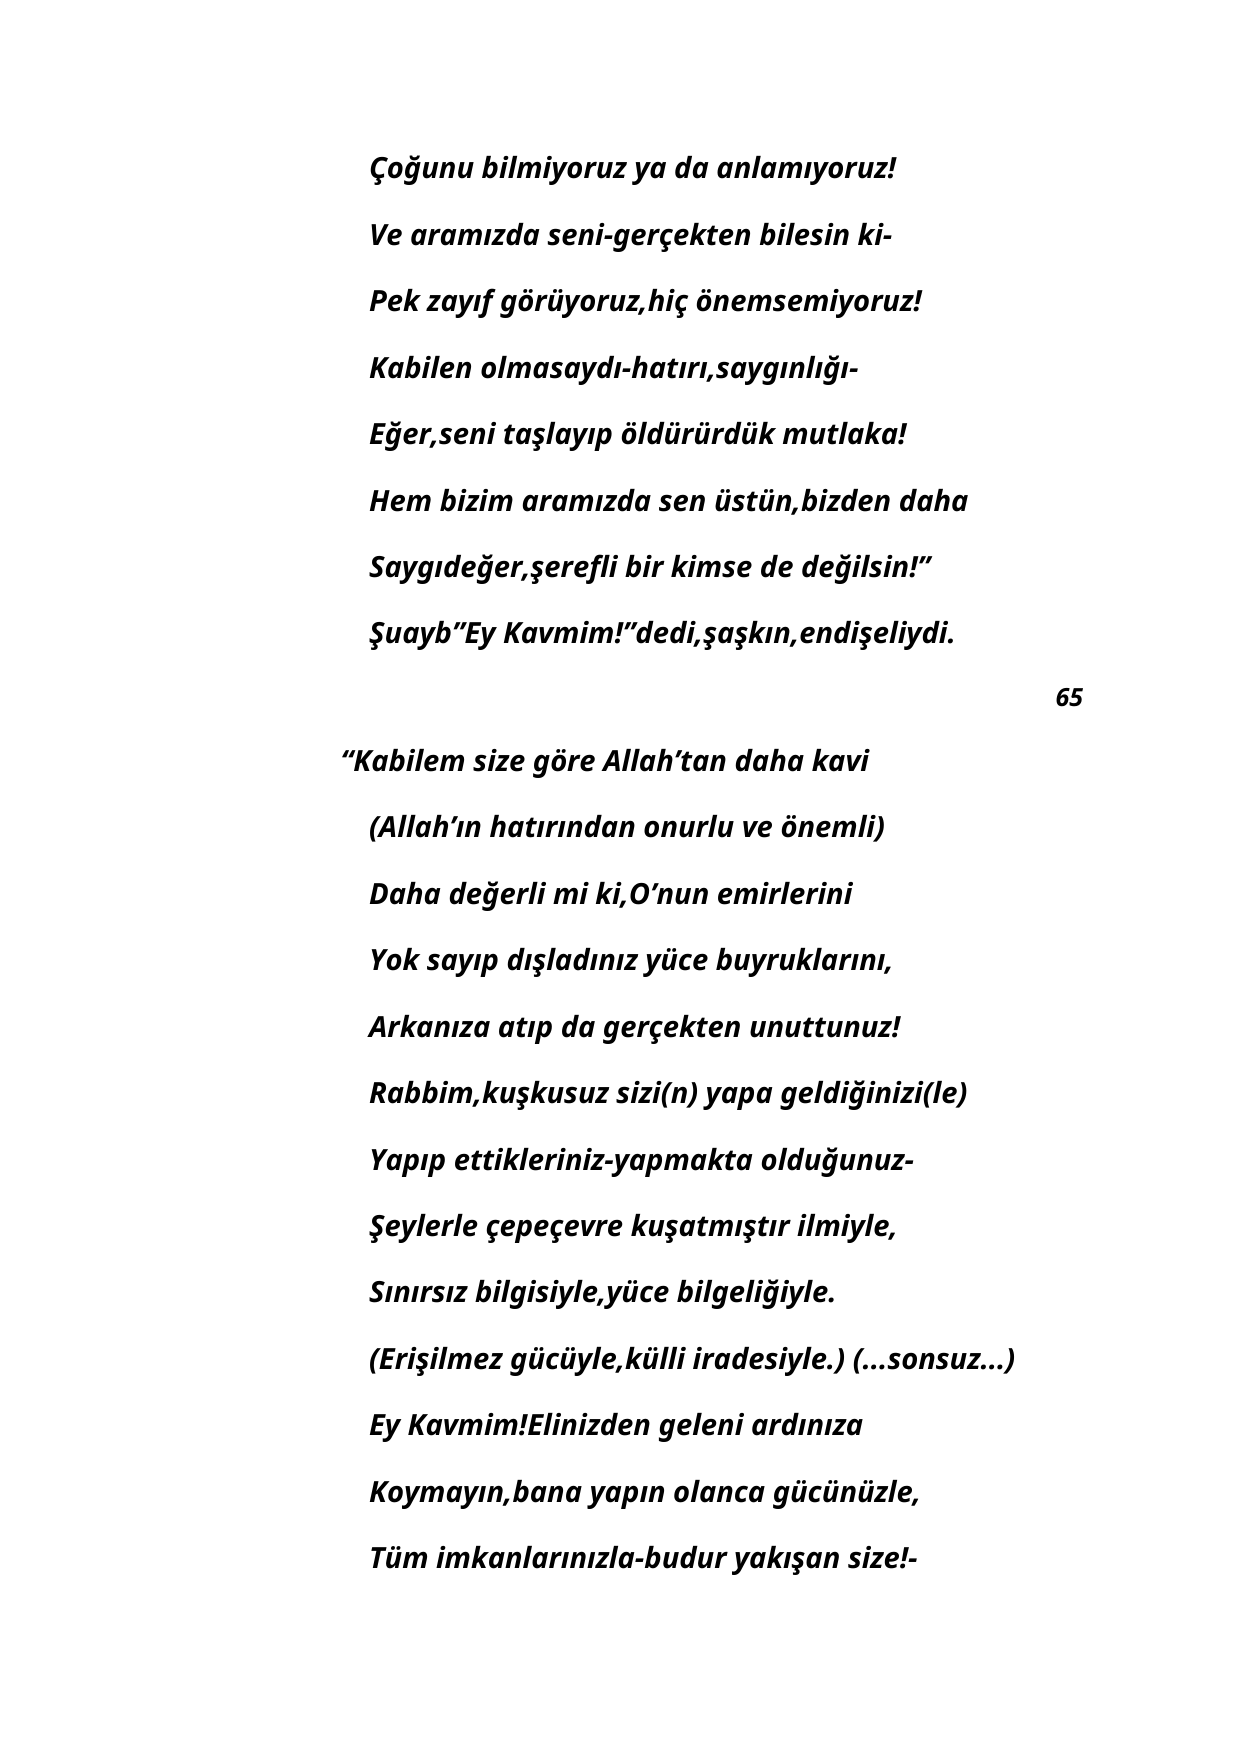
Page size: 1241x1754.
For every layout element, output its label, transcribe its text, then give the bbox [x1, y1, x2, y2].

text Ve aramızda seni-gerçekten bilesin ki- [221, 214, 1093, 254]
text Pek zayıf görüyoruz,hiç önemsemiyoruz! [221, 281, 1093, 320]
text Tüm imkanlarınızla-budur yakışan size!- [221, 1538, 1093, 1577]
text Hem bizim aramızda sen üstün,bizden daha [221, 480, 1093, 519]
text Rabbim,kuşkusuz sizi(n) yapa geldiğinizi(le) [221, 1072, 1093, 1112]
text Arkanıza atıp da gerçekten unuttunuz! [221, 1006, 1093, 1046]
text Yok sayıp dışladınız yüce buyruklarını, [221, 939, 1093, 979]
text Ey Kavmim!Elinizden geleni ardınıza [221, 1405, 1093, 1444]
text “Kabilem size göre Allah’tan daha kavi [221, 740, 1093, 780]
text (Erişilmez gücüyle,külli iradesiyle.) (...sonsuz...) [221, 1338, 1093, 1378]
text Eğer,seni taşlayıp öldürürdük mutlaka! [221, 413, 1093, 453]
text Yapıp ettikleriniz-yapmakta olduğunuz- [221, 1139, 1093, 1178]
text Çoğunu bilmiyoruz ya da anlamıyoruz! [221, 148, 1093, 187]
text Saygıdeğer,şerefli bir kimse de değilsin!” [221, 546, 1093, 586]
text Daha değerli mi ki,O’nun emirlerini [221, 873, 1093, 913]
text Kabilen olmasaydı-hatırı,saygınlığı- [221, 347, 1093, 387]
text Şuayb”Ey Kavmim!”dedi,şaşkın,endişeliydi. [221, 613, 1093, 652]
text Koymayın,bana yapın olanca gücünüzle, [221, 1471, 1093, 1511]
text (Allah’ın hatırından onurlu ve önemli) [221, 807, 1093, 846]
text Şeylerle çepeçevre kuşatmıştır ilmiyle, [221, 1205, 1093, 1245]
text Sınırsız bilgisiyle,yüce bilgeliğiyle. [221, 1272, 1093, 1311]
text 65 [221, 679, 1093, 713]
